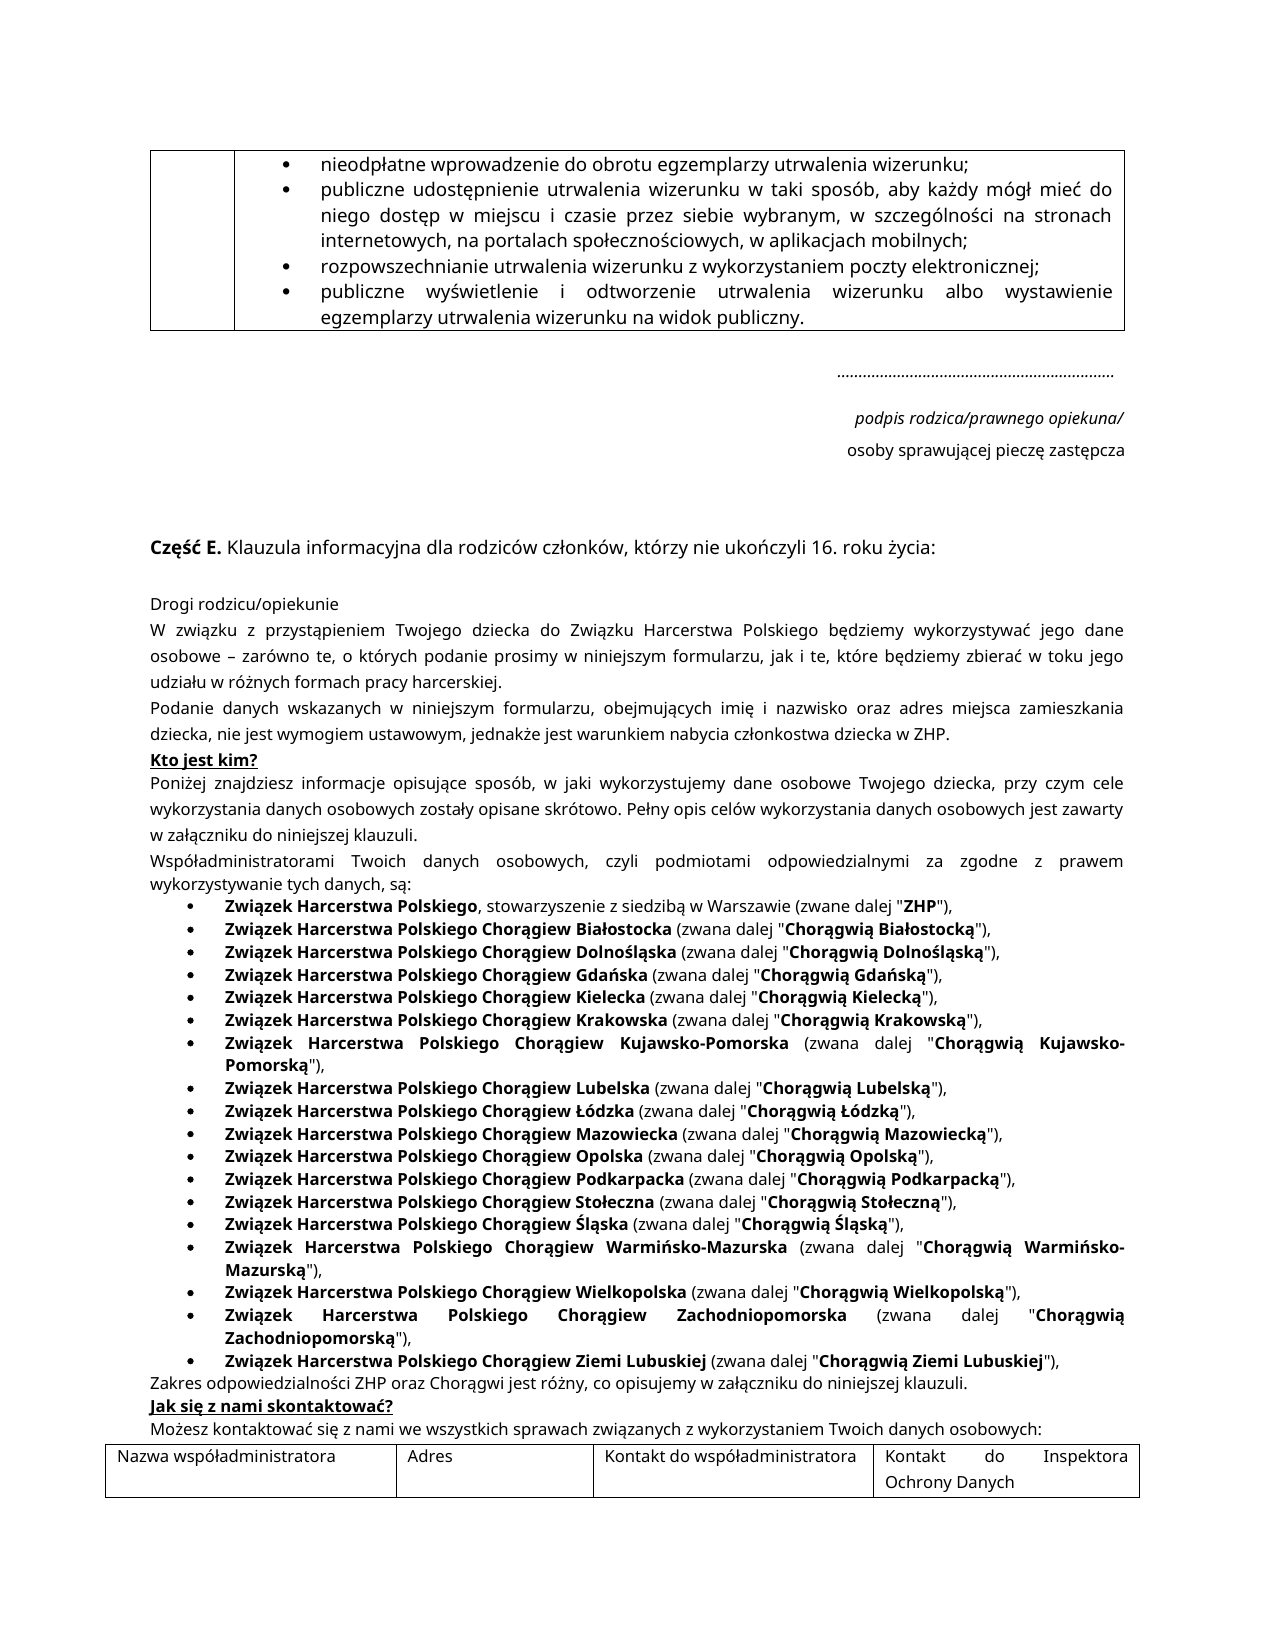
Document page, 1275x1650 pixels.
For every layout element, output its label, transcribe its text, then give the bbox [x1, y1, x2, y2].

table_header [151, 151, 234, 330]
list ……………….....................………………..…… [829, 360, 1125, 383]
list Związek Harcerstwa Polskiego Chorągiew Łódzka (zwana dalej "Chorągwią Łódzką"), [187, 1099, 1125, 1122]
list Związek Harcerstwa Polskiego Chorągiew Warmińsko-Mazurska (zwana dalej "Chorągwią Warmińsko-Mazurską"), [187, 1236, 1125, 1281]
text Część E. Klauzula informacyjna dla rodziców członków, którzy nie ukończyli 16. roku życia: [150, 534, 1125, 559]
text Poniżej znajdziesz informacje opisujące sposób, w jaki wykorzystujemy dane osobowe Twojego dziecka, przy czym cele wykorzystania danych osobowych zostały opisane skrótowo. Pełny opis celów wykorzystania danych osobowych jest zawarty w załączniku do niniejszej klauzuli. [150, 772, 1125, 846]
list Związek Harcerstwa Polskiego Chorągiew Śląska (zwana dalej "Chorągwią Śląską"), [187, 1213, 1125, 1236]
list Związek Harcerstwa Polskiego, stowarzyszenie z siedzibą w Warszawie (zwane dalej "ZHP"), [187, 895, 1125, 918]
table_header Kontakt do współadministratora [594, 1445, 873, 1497]
list Związek Harcerstwa Polskiego Chorągiew Krakowska (zwana dalej "Chorągwią Krakowską"), [187, 1009, 1125, 1031]
list Związek Harcerstwa Polskiego Chorągiew Białostocka (zwana dalej "Chorągwią Białostocką"), [187, 918, 1125, 941]
list Związek Harcerstwa Polskiego Chorągiew Lubelska (zwana dalej "Chorągwią Lubelską"), [187, 1077, 1125, 1099]
list Związek Harcerstwa Polskiego Chorągiew Dolnośląska (zwana dalej "Chorągwią Dolnośląską"), [187, 941, 1125, 963]
text podpis rodzica/prawnego opiekuna/ osoby sprawującej pieczę zastępcza [150, 407, 1125, 462]
table_header Nazwa współadministratora [106, 1445, 396, 1497]
list Związek Harcerstwa Polskiego Chorągiew Mazowiecka (zwana dalej "Chorągwią Mazowiecką"), [187, 1122, 1125, 1145]
text Możesz kontaktować się z nami we wszystkich sprawach związanych z wykorzystaniem Twoich danych osobowych: [150, 1417, 1125, 1440]
text Zakres odpowiedzialności ZHP oraz Chorągwi jest różny, co opisujemy w załączniku do niniejszej klauzuli. [150, 1372, 1125, 1395]
text Współadministratorami Twoich danych osobowych, czyli podmiotami odpowiedzialnymi za zgodne z prawem wykorzystywanie tych danych, są: [150, 850, 1125, 895]
list Związek Harcerstwa Polskiego Chorągiew Podkarpacka (zwana dalej "Chorągwią Podkarpacką"), [187, 1168, 1125, 1190]
list Związek Harcerstwa Polskiego Chorągiew Wielkopolska (zwana dalej "Chorągwią Wielkopolską"), [187, 1281, 1125, 1304]
text Podanie danych wskazanych w niniejszym formularzu, obejmujących imię i nazwisko oraz adres miejsca zamieszkania dziecka, nie jest wymogiem ustawowym, jednakże jest warunkiem nabycia członkostwa dziecka w ZHP. [150, 697, 1125, 746]
list Związek Harcerstwa Polskiego Chorągiew Opolska (zwana dalej "Chorągwią Opolską"), [187, 1145, 1125, 1168]
text Kto jest kim? [150, 749, 1125, 772]
list Związek Harcerstwa Polskiego Chorągiew Ziemi Lubuskiej (zwana dalej "Chorągwią Ziemi Lubuskiej"), [187, 1349, 1125, 1372]
table_header Adres [397, 1445, 593, 1497]
table_header Kontakt do Inspektora Ochrony Danych [874, 1445, 1139, 1497]
list Związek Harcerstwa Polskiego Chorągiew Stołeczna (zwana dalej "Chorągwią Stołeczną"), [187, 1190, 1125, 1213]
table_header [235, 151, 1124, 330]
list Związek Harcerstwa Polskiego Chorągiew Zachodniopomorska (zwana dalej "Chorągwią Zachodniopomorską"), [187, 1304, 1125, 1349]
list Związek Harcerstwa Polskiego Chorągiew Kielecka (zwana dalej "Chorągwią Kielecką"), [187, 986, 1125, 1009]
text Drogi rodzicu/opiekunie [150, 593, 1125, 615]
list Związek Harcerstwa Polskiego Chorągiew Gdańska (zwana dalej "Chorągwią Gdańską"), [187, 963, 1125, 986]
text W związku z przystąpieniem Twojego dziecka do Związku Harcerstwa Polskiego będziemy wykorzystywać jego dane osobowe – zarówno te, o których podanie prosimy w niniejszym formularzu, jak i te, które będziemy zbierać w toku jego udziału w różnych formach pracy harcerskiej. [150, 619, 1125, 693]
text Jak się z nami skontaktować? [150, 1395, 1125, 1417]
list Związek Harcerstwa Polskiego Chorągiew Kujawsko-Pomorska (zwana dalej "Chorągwią Kujawsko-Pomorską"), [187, 1031, 1125, 1077]
